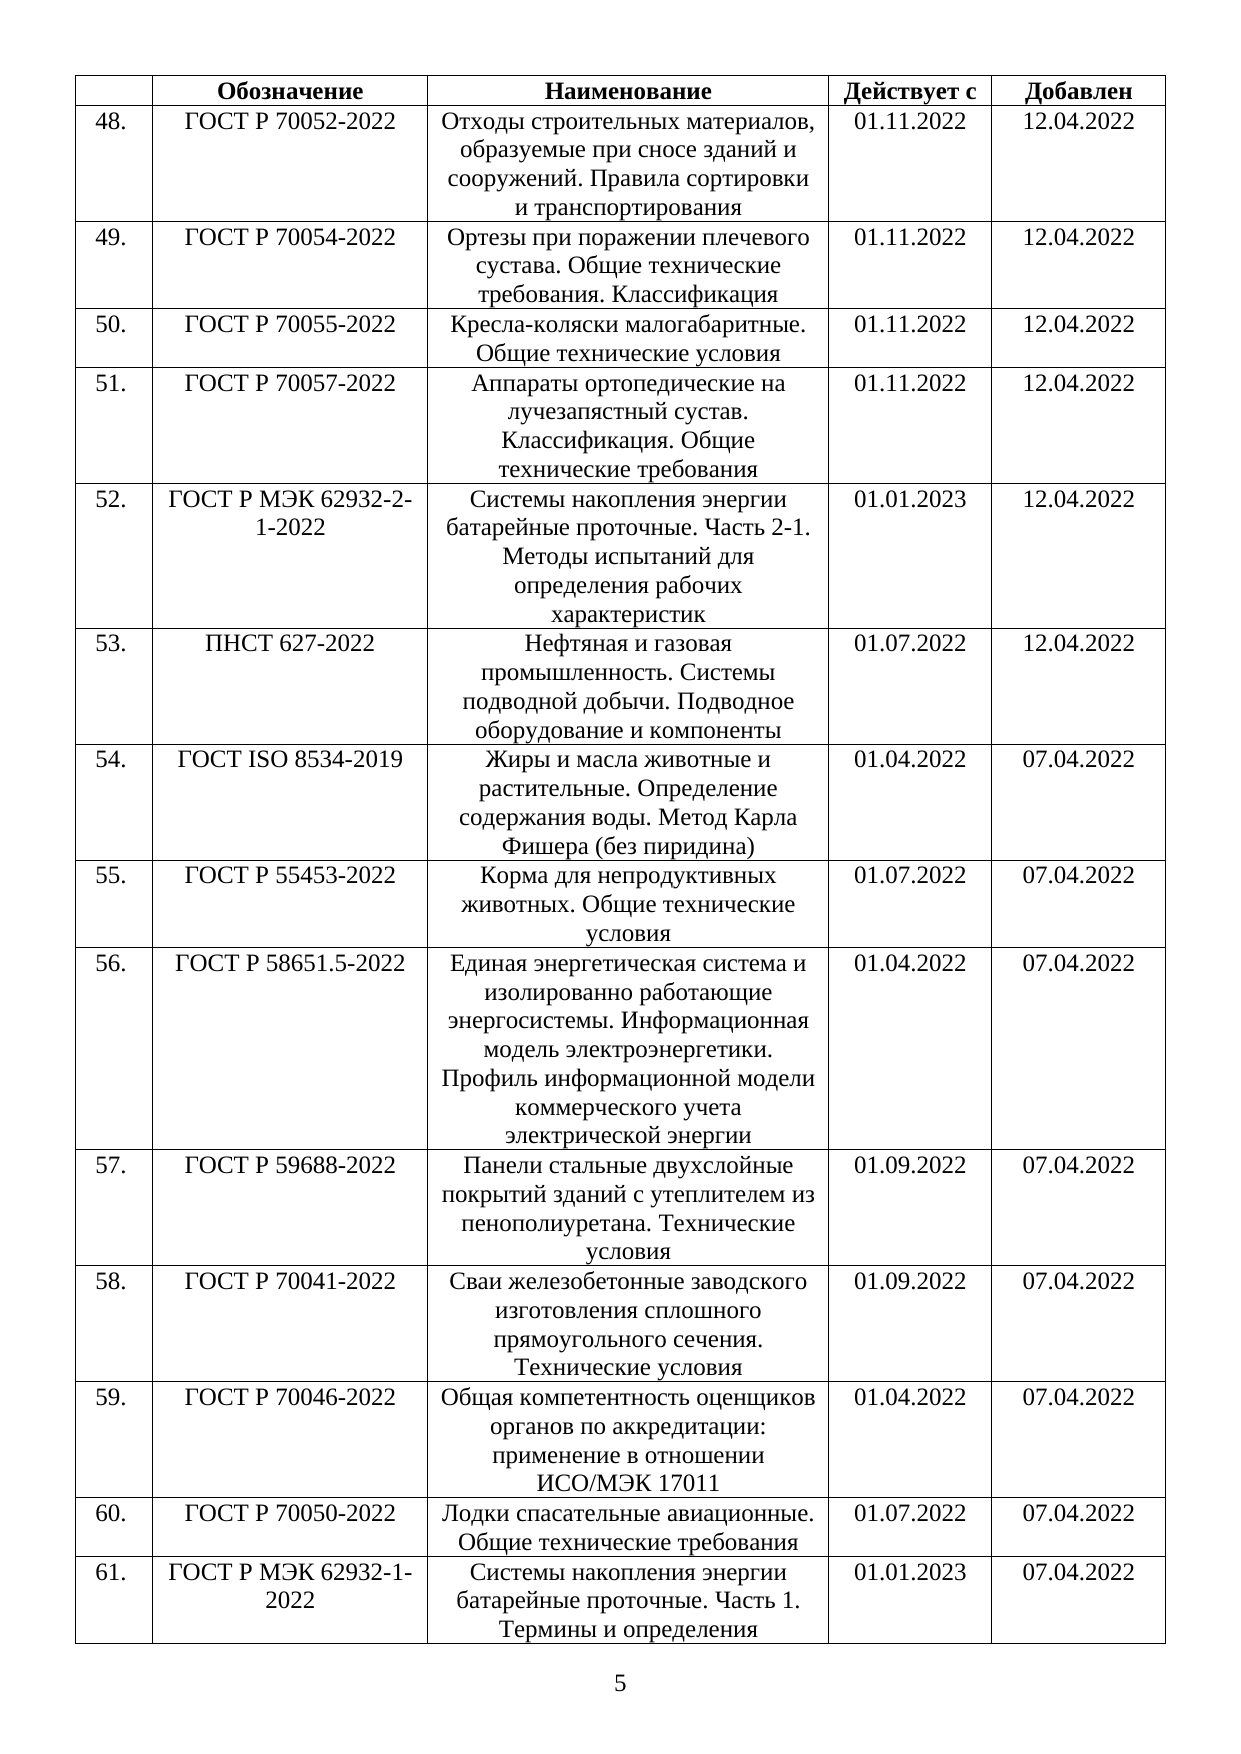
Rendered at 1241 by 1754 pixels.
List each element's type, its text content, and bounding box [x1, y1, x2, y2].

table_cell [76, 1557, 152, 1643]
table_cell [76, 1266, 152, 1381]
table_cell 01.04.2022 [829, 948, 991, 1149]
table_cell [76, 1150, 152, 1265]
table_cell [76, 1382, 152, 1497]
table_cell Корма для непродуктивных животных. Общие технические условия [428, 861, 828, 947]
table_cell ГОСТ Р 70050-2022 [153, 1498, 427, 1556]
table_cell 01.04.2022 [829, 745, 991, 859]
table_cell Жиры и масла животные и растительные. Определение содержания воды. Метод Карла Фишера (без пиридина) [428, 745, 828, 859]
table_cell 12.04.2022 [992, 106, 1165, 221]
table_cell ГОСТ Р 70054-2022 [153, 222, 427, 308]
table_cell [76, 861, 152, 947]
table_cell 01.09.2022 [829, 1266, 991, 1381]
table_cell 01.07.2022 [829, 1498, 991, 1556]
table_cell Аппараты ортопедические на лучезапястный сустав. Классификация. Общие технические требования [428, 368, 828, 483]
table_cell ГОСТ Р МЭК 62932-1-2022 [153, 1557, 427, 1643]
table_cell 12.04.2022 [992, 309, 1165, 367]
table_cell 01.11.2022 [829, 309, 991, 367]
table_cell Панели стальные двухслойные покрытий зданий с утеплителем из пенополиуретана. Технические условия [428, 1150, 828, 1265]
table_header Добавлен [992, 76, 1165, 105]
table_cell Единая энергетическая система и изолированно работающие энергосистемы. Информационная модель электроэнергетики. Профиль информационной модели коммерческого учета электрической энергии [428, 948, 828, 1149]
table_cell Лодки спасательные авиационные. Общие технические требования [428, 1498, 828, 1556]
table_cell 01.11.2022 [829, 222, 991, 308]
table_cell 01.01.2023 [829, 484, 991, 627]
table_header Действует с [829, 76, 991, 105]
table_header Наименование [428, 76, 828, 105]
table_cell 12.04.2022 [992, 484, 1165, 627]
table_cell 07.04.2022 [992, 861, 1165, 947]
table_cell 01.07.2022 [829, 861, 991, 947]
table_cell ГОСТ Р 55453-2022 [153, 861, 427, 947]
table_header [76, 76, 152, 105]
table_cell Сваи железобетонные заводского изготовления сплошного прямоугольного сечения. Технические условия [428, 1266, 828, 1381]
table_cell 07.04.2022 [992, 745, 1165, 859]
table_cell Системы накопления энергии батарейные проточные. Часть 2-1. Методы испытаний для определения рабочих характеристик [428, 484, 828, 627]
table_cell ГОСТ Р 70057-2022 [153, 368, 427, 483]
table_cell 07.04.2022 [992, 1266, 1165, 1381]
table_cell 12.04.2022 [992, 368, 1165, 483]
table_cell 12.04.2022 [992, 222, 1165, 308]
table_cell ГОСТ Р 59688-2022 [153, 1150, 427, 1265]
table_cell Общая компетентность оценщиков органов по аккредитации: применение в отношении ИСО/МЭК 17011 [428, 1382, 828, 1497]
table_cell [76, 1498, 152, 1556]
table_cell ГОСТ Р 58651.5-2022 [153, 948, 427, 1149]
table_cell ГОСТ Р 70052-2022 [153, 106, 427, 221]
table_cell Ортезы при поражении плечевого сустава. Общие технические требования. Классификация [428, 222, 828, 308]
table_cell 01.01.2023 [829, 1557, 991, 1643]
table_cell ГОСТ ISO 8534-2019 [153, 745, 427, 859]
table_cell [76, 368, 152, 483]
table_cell [76, 629, 152, 743]
table_cell ПНСТ 627-2022 [153, 629, 427, 743]
table_cell [76, 484, 152, 627]
table_cell 01.04.2022 [829, 1382, 991, 1497]
table_cell 07.04.2022 [992, 1498, 1165, 1556]
table_cell Кресла-коляски малогабаритные. Общие технические условия [428, 309, 828, 367]
table_header Обозначение [153, 76, 427, 105]
table_cell ГОСТ Р 70055-2022 [153, 309, 427, 367]
table_cell 07.04.2022 [992, 1150, 1165, 1265]
table_cell [76, 745, 152, 859]
table_cell ГОСТ Р МЭК 62932-2-1-2022 [153, 484, 427, 627]
table_cell 01.11.2022 [829, 368, 991, 483]
table_cell 07.04.2022 [992, 1382, 1165, 1497]
table_cell 12.04.2022 [992, 629, 1165, 743]
table_cell 07.04.2022 [992, 1557, 1165, 1643]
table_cell 01.11.2022 [829, 106, 991, 221]
table_cell [76, 309, 152, 367]
table_cell 01.09.2022 [829, 1150, 991, 1265]
table_cell 07.04.2022 [992, 948, 1165, 1149]
table_cell Нефтяная и газовая промышленность. Системы подводной добычи. Подводное оборудование и компоненты [428, 629, 828, 743]
table_cell [76, 948, 152, 1149]
table_cell ГОСТ Р 70041-2022 [153, 1266, 427, 1381]
table_cell ГОСТ Р 70046-2022 [153, 1382, 427, 1497]
table_cell 01.07.2022 [829, 629, 991, 743]
table_cell [76, 222, 152, 308]
table_cell Системы накопления энергии батарейные проточные. Часть 1. Термины и определения [428, 1557, 828, 1643]
table_cell Отходы строительных материалов, образуемые при сносе зданий и сооружений. Правила сортировки и транспортирования [428, 106, 828, 221]
table_cell [76, 106, 152, 221]
